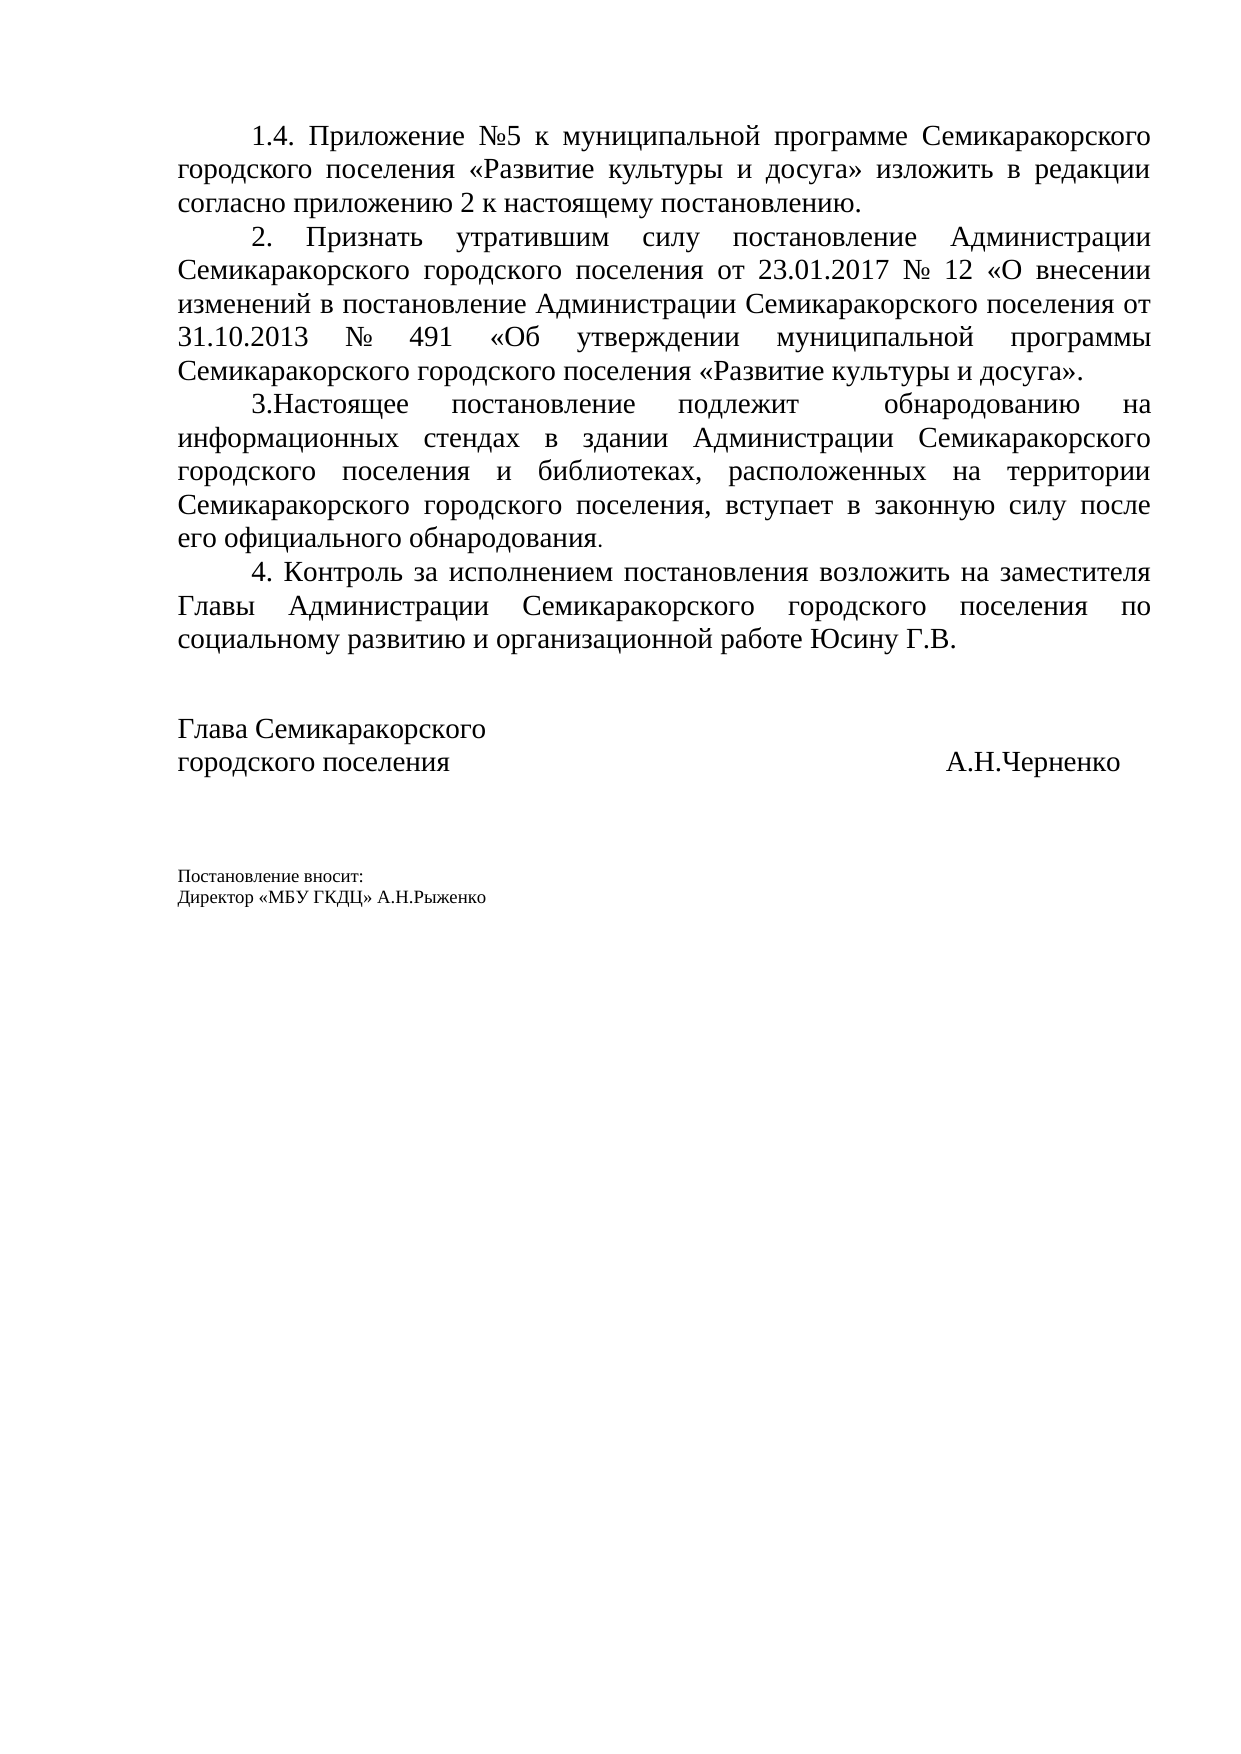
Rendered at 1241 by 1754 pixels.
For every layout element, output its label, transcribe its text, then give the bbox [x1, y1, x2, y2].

text Глава Семикаракорского [177, 711, 1152, 744]
text 4. Контроль за исполнением постановления возложить на заместителя Главы Администрации Семикаракорского городского поселения по социальному развитию и организационной работе Юсину Г.В. [177, 554, 1152, 655]
text 3.Настоящее постановление подлежит обнародованию на информационных стендах в здании Администрации Семикаракорского городского поселения и библиотеках, расположенных на территории Семикаракорского городского поселения, вступает в законную силу после его официального обнародования. [177, 386, 1152, 554]
text 1.4. Приложение №5 к муниципальной программе Семикаракорского городского поселения «Развитие культуры и досуга» изложить в редакции согласно приложению 2 к настоящему постановлению. [177, 118, 1152, 219]
text Постановление вносит: [177, 864, 1152, 886]
text 2. Признать утратившим силу постановление Администрации Семикаракорского городского поселения от 23.01.2017 № 12 «О внесении изменений в постановление Администрации Семикаракорского поселения от 31.10.2013 № 491 «Об утверждении муниципальной программы Семикаракорского городского поселения «Развитие культуры и досуга». [177, 219, 1152, 386]
text городского поселения А.Н.Черненко [177, 744, 1152, 778]
text Директор «МБУ ГКДЦ» А.Н.Рыженко [177, 886, 1152, 908]
